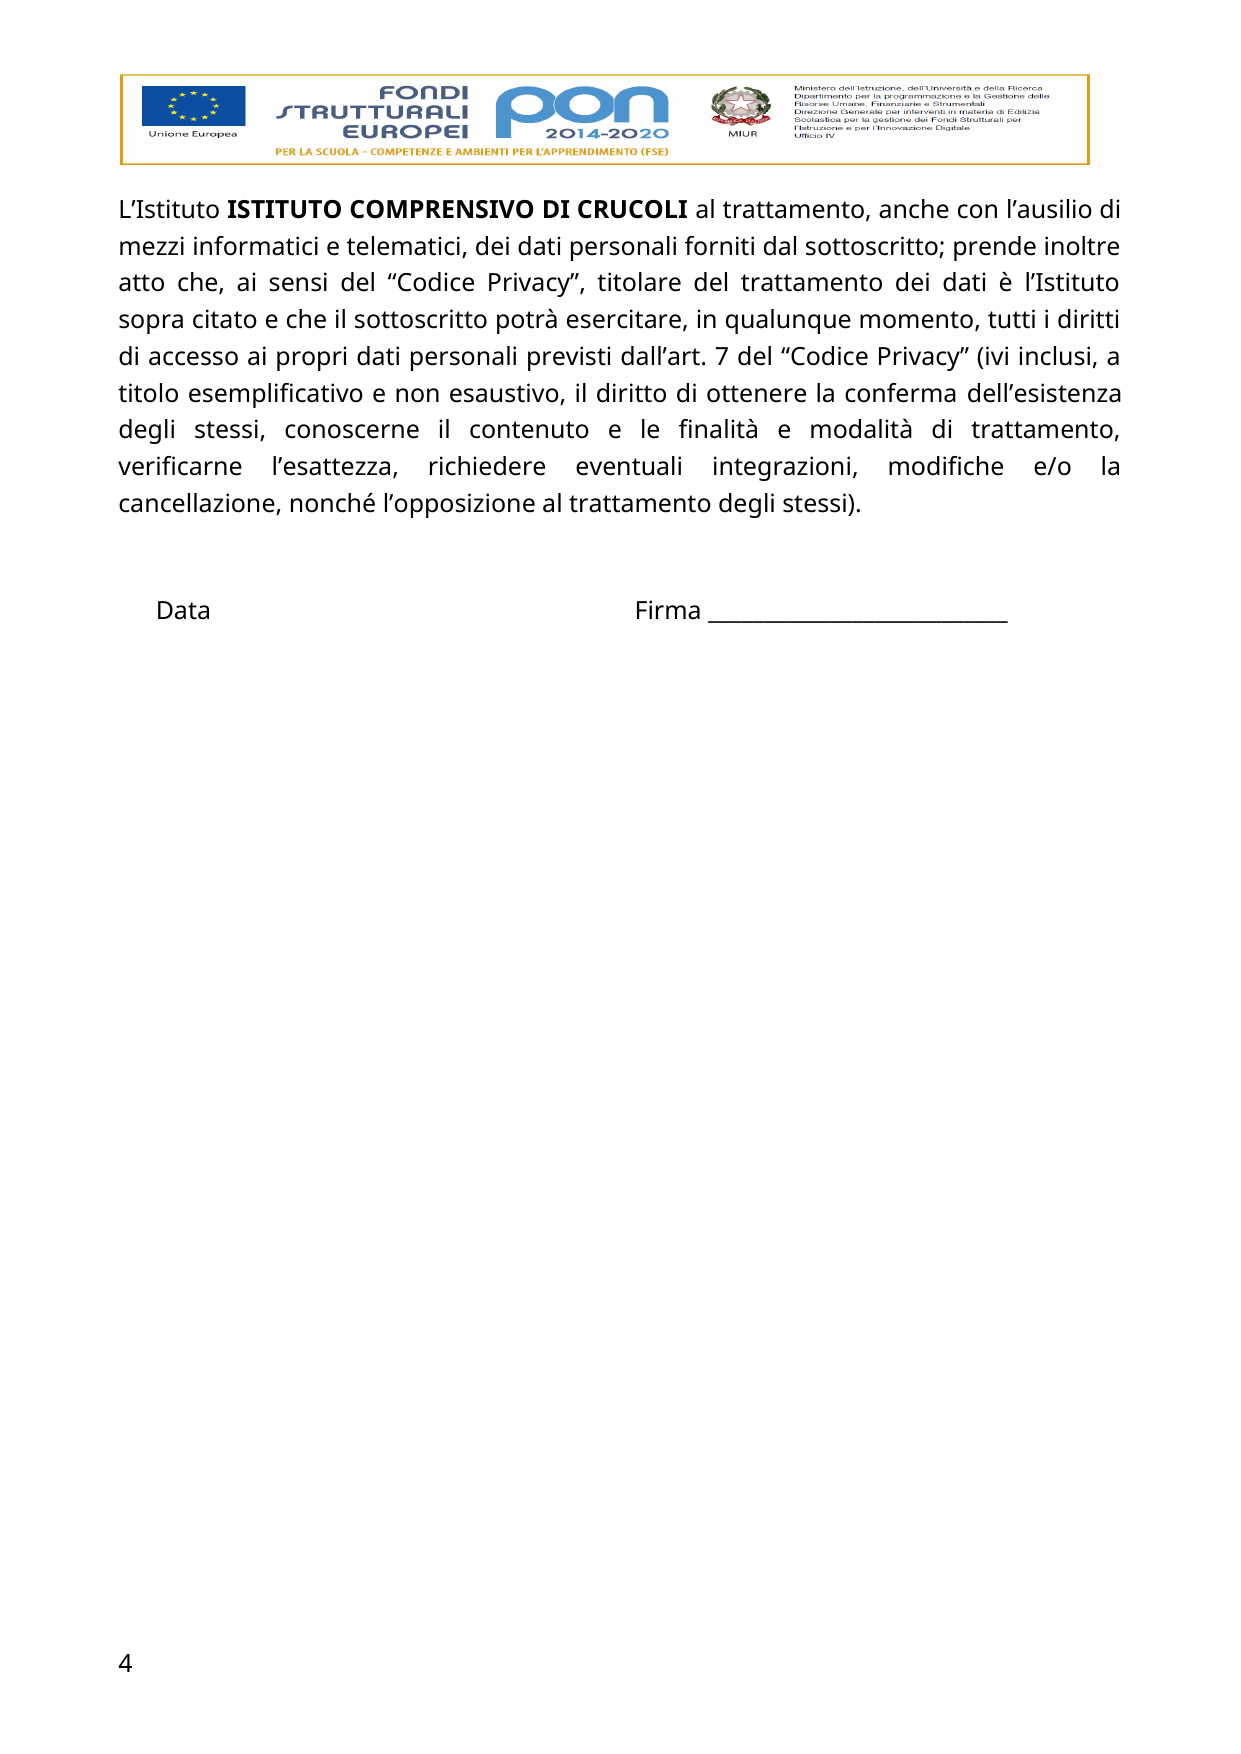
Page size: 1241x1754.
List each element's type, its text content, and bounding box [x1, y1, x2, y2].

list L’Istituto ISTITUTO COMPRENSIVO DI CRUCOLI al trattamento, anche con l’ausilio di mezzi informatici e telematici, dei dati personali forniti dal sottoscritto; prende inoltre atto che, ai sensi del “Codice Privacy”, titolare del trattamento dei dati è l’Istituto sopra citato e che il sottoscritto potrà esercitare, in qualunque momento, tutti i diritti di accesso ai propri dati personali previsti dall’art. 7 del “Codice Privacy” (ivi inclusi, a titolo esemplificativo e non esaustivo, il diritto di ottenere la conferma dell’esistenza degli stessi, conoscerne il contenuto e le finalità e modalità di trattamento, verificarne l’esattezza, richiedere eventuali integrazioni, modifiche e/o la cancellazione, nonché l’opposizione al trattamento degli stessi). [118, 191, 1122, 520]
picture [118, 73, 1092, 166]
text Data Firma ___________________________ [156, 592, 1122, 627]
